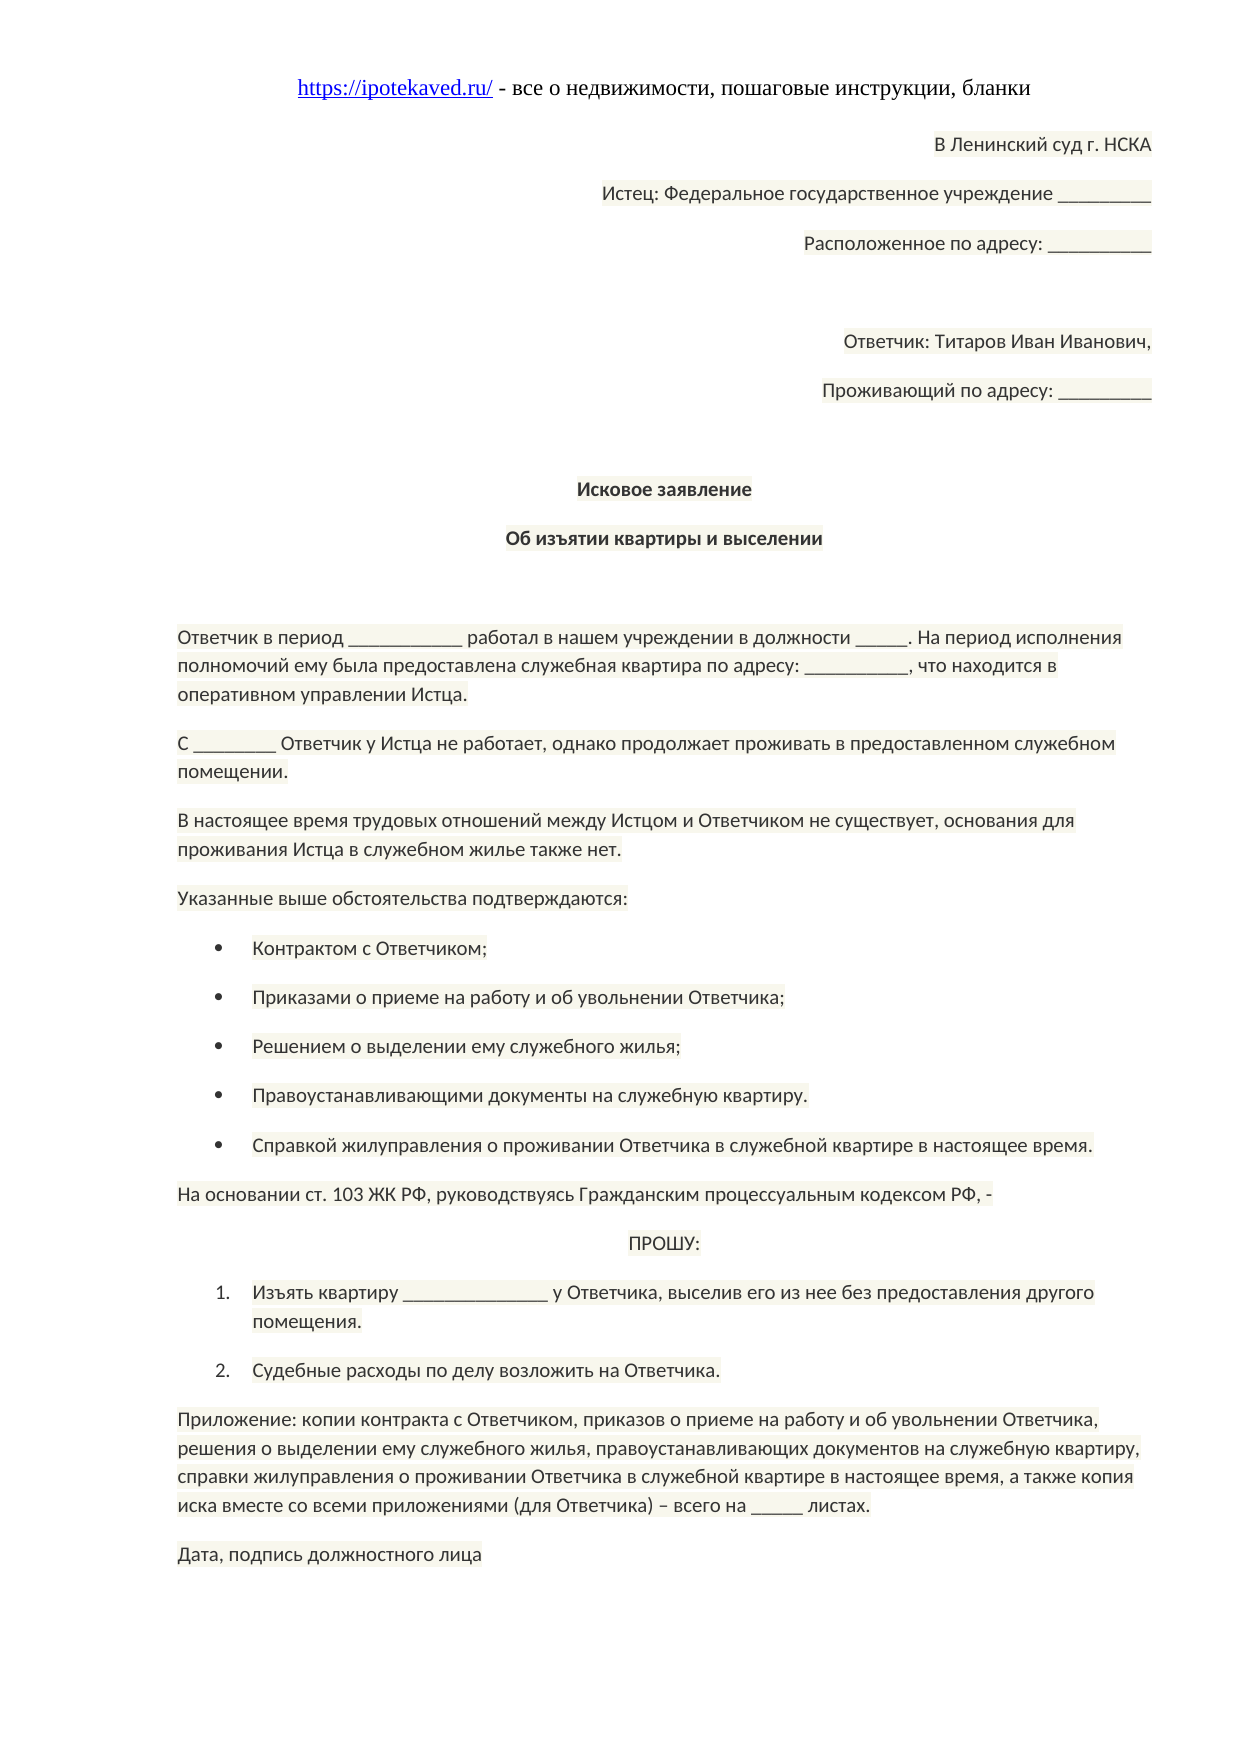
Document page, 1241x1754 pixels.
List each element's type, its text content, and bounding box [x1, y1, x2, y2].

list Решением о выделении ему служебного жилья; [215, 1030, 1152, 1059]
text Указанные выше обстоятельства подтверждаются: [177, 882, 1152, 911]
text Расположенное по адресу: __________ [177, 227, 1152, 255]
text ПРОШУ: [177, 1227, 1152, 1256]
text С ________ Ответчик у Истца не работает, однако продолжает проживать в предоставленном служебном помещении. [177, 727, 1152, 784]
text Истец: Федеральное государственное учреждение _________ [177, 177, 1152, 206]
text Ответчик в период ___________ работал в нашем учреждении в должности _____. На период исполнения полномочий ему была предоставлена служебная квартира по адресу: __________, что находится в оперативном управлении Истца. [177, 621, 1152, 706]
text В Ленинский суд г. НСКА [177, 128, 1152, 157]
text В настоящее время трудовых отношений между Истцом и Ответчиком не существует, основания для проживания Истца в служебном жилье также нет. [177, 805, 1152, 862]
list Приказами о приеме на работу и об увольнении Ответчика; [215, 981, 1152, 1009]
list Правоустанавливающими документы на служебную квартиру. [215, 1079, 1152, 1108]
list Изъять квартиру ______________ у Ответчика, выселив его из нее без предоставления другого помещения. [215, 1277, 1152, 1333]
list Судебные расходы по делу возложить на Ответчика. [215, 1354, 1152, 1383]
text На основании ст. 103 ЖК РФ, руководствуясь Гражданским процессуальным кодексом РФ, - [177, 1178, 1152, 1206]
text Ответчик: Титаров Иван Иванович, [177, 325, 1152, 354]
list Справкой жилуправления о проживании Ответчика в служебной квартире в настоящее время. [215, 1129, 1152, 1157]
list Контрактом с Ответчиком; [215, 932, 1152, 960]
text Приложение: копии контракта с Ответчиком, приказов о приеме на работу и об увольнении Ответчика, решения о выделении ему служебного жилья, правоустанавливающих документов на служебную квартиру, справки жилуправления о проживании Ответчика в служебной квартире в настоящее время, а также копия иска вместе со всеми приложениями (для Ответчика) – всего на _____ листах. [177, 1403, 1152, 1517]
text Об изъятии квартиры и выселении [177, 522, 1152, 551]
text Исковое заявление [177, 473, 1152, 501]
text Проживающий по адресу: _________ [177, 374, 1152, 403]
text Дата, подпись должностного лица [177, 1538, 1152, 1567]
